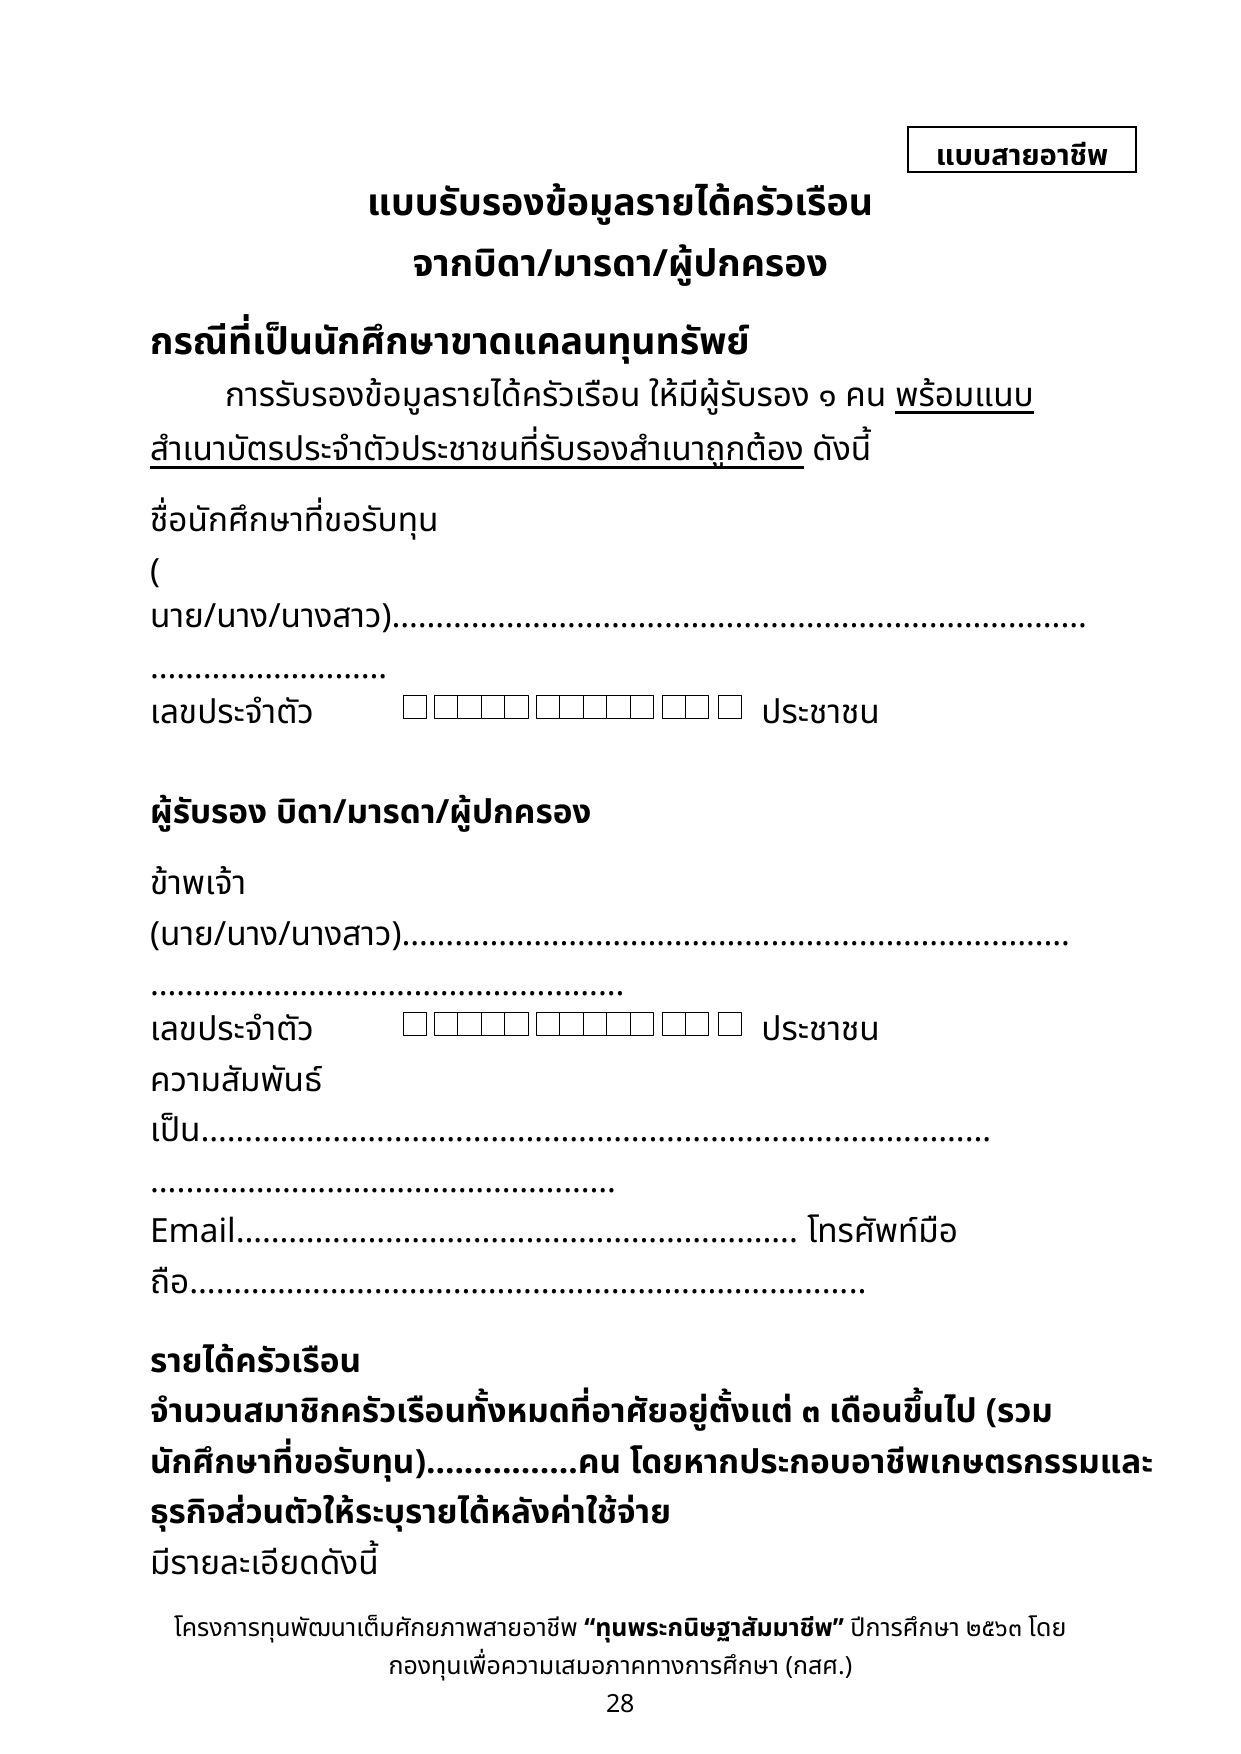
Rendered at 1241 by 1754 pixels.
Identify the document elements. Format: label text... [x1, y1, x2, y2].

text กรณีที่เป็นนักศึกษาขาดแคลนทุนทรัพย์ [150, 314, 1090, 371]
text การรับรองข้อมูลรายได้ครัวเรือน ให้มีผู้รับรอง ๑ คน พร้อมแนบสำเนาบัตรประจำตัวประชาชนที่รับรองสำเนาถูกต้อง ดังนี้ [150, 371, 1090, 476]
text ผู้รับรอง บิดา/มารดา/ผู้ปกครอง [150, 788, 1090, 838]
text ข้าพเจ้า (นาย/นาง/นางสาว)………………………………………….......………………………………………………………………… [150, 859, 1090, 1005]
text เลขประจำตัวประชาชน [150, 1005, 1090, 1056]
text เลขประจำตัวประชาชน [150, 688, 1090, 739]
text ความสัมพันธ์เป็น…………………………………………………………………………………..………………………………………… Email………………………………………………………. โทรศัพท์มือถือ………………………………………………………………….. [150, 1056, 1090, 1308]
text จำนวนสมาชิกครัวเรือนทั้งหมดที่อาศัยอยู่ตั้งแต่ ๓ เดือนขึ้นไป (รวมนักศึกษาที่ขอรับทุน)…...……….คน โดยหากประกอบอาชีพเกษตรกรรมและธุรกิจส่วนตัวให้ระบุรายได้หลังค่าใช้จ่าย [150, 1387, 1154, 1539]
text แบบรับรองข้อมูลรายได้ครัวเรือน จากบิดา/มารดา/ผู้ปกครอง [150, 175, 1090, 293]
text มีรายละเอียดดังนี้ [150, 1539, 1154, 1589]
text รายได้ครัวเรือน [150, 1337, 1154, 1387]
text ชื่อนักศึกษาที่ขอรับทุน (นาย/นาง/นางสาว)…………………………...…….......…………………………………………………… [150, 496, 1090, 688]
